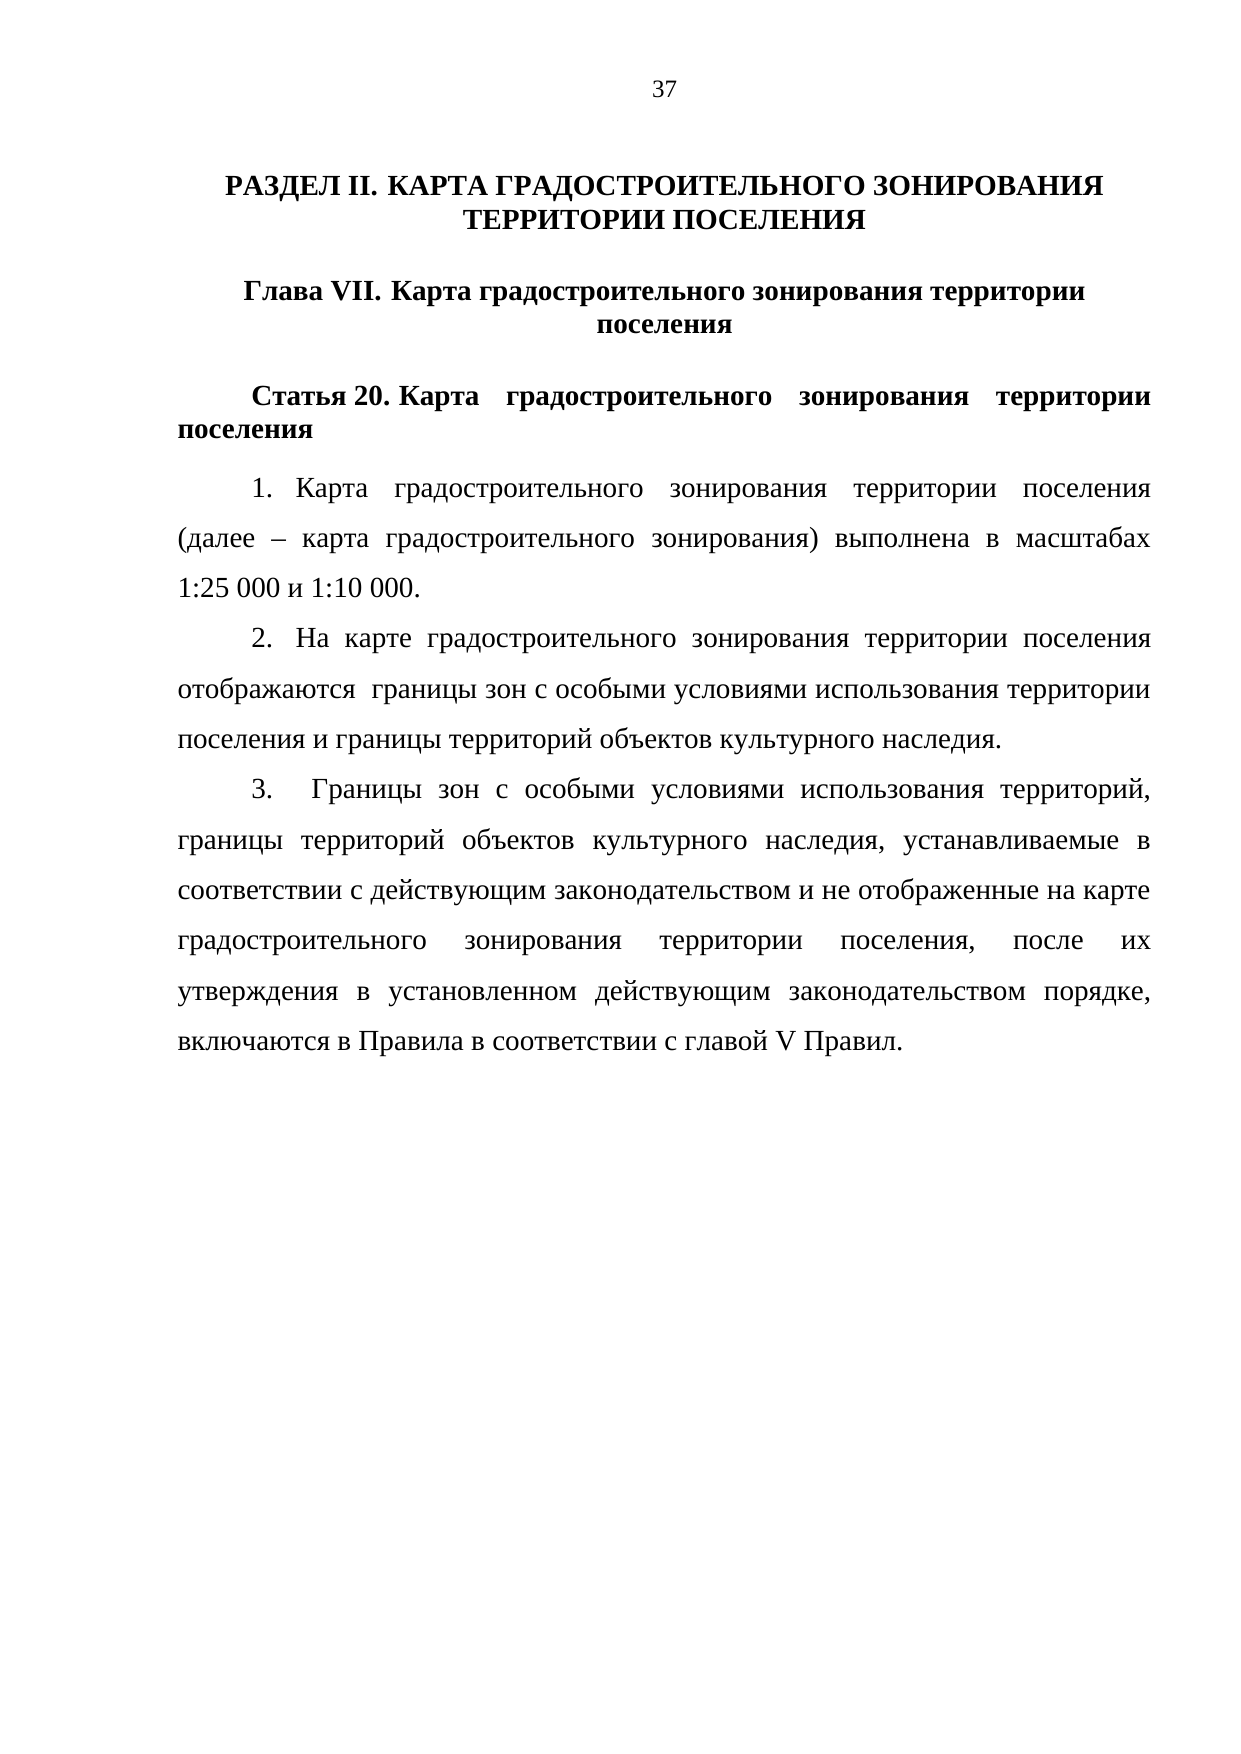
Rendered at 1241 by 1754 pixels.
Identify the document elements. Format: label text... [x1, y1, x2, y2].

list Границы зон с особыми условиями использования территорий, границы территорий объектов культурного наследия, устанавливаемые в соответствии с действующим законодательством и не отображенные на карте градостроительного зонирования территории поселения, после их утверждения в установленном действующим законодательством порядке, включаются в Правила в соответствии с главой V Правил. [177, 772, 1152, 1057]
list Карта градостроительного зонирования территории поселения (далее – карта градостроительного зонирования) выполнена в масштабах 1:25 000 и 1:10 000. [177, 470, 1152, 604]
list На карте градостроительного зонирования территории поселения отображаются границы зон с особыми условиями использования территории поселения и границы территорий объектов культурного наследия. [177, 621, 1152, 755]
list Карта градостроительного зонирования территории поселения [177, 168, 1152, 236]
list Карта градостроительного зонирования территории поселения [177, 273, 1152, 340]
list Карта градостроительного зонирования территории поселения [177, 378, 1152, 445]
